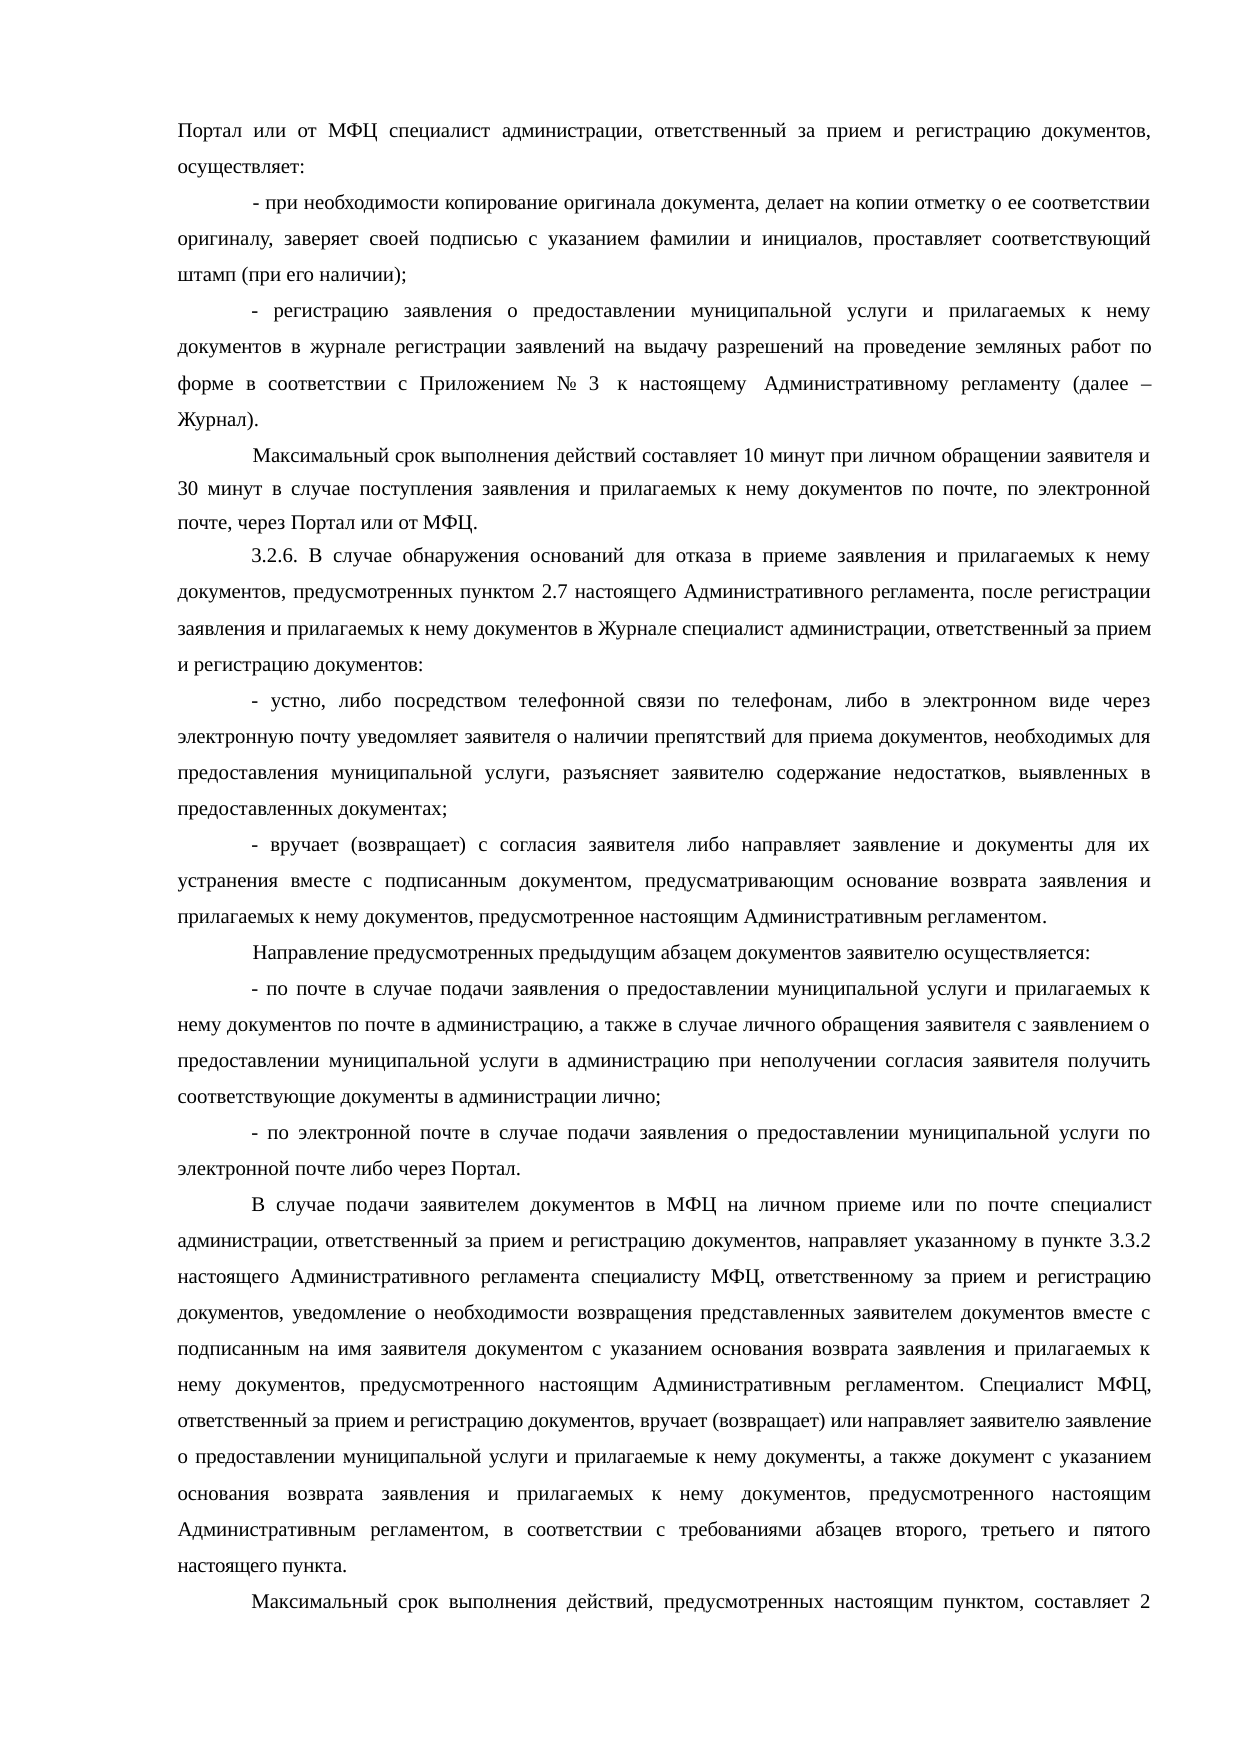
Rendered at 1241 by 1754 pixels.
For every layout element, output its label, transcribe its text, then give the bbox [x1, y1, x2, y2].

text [177, 118, 1152, 178]
text - по электронной почте в случае подачи заявления о предоставлении муниципальной услуги по электронной почте либо через Портал. [177, 1120, 1152, 1180]
text В случае подачи заявителем документов в МФЦ на личном приеме или по почте специалист администрации, ответственный за прием и регистрацию документов, направляет указанному в пункте 3.3.2 настоящего Административного регламента специалисту МФЦ, ответственному за прием и регистрацию документов, уведомление о необходимости возвращения представленных заявителем документов вместе с подписанным на имя заявителя документом с указанием основания возврата заявления и прилагаемых к нему документов, предусмотренного настоящим Административным регламентом. Специалист МФЦ, ответственный за прием и регистрацию документов, вручает (возвращает) или направляет заявителю заявление о предоставлении муниципальной услуги и прилагаемые к нему документы, а также документ с указанием основания возврата заявления и прилагаемых к нему документов, предусмотренного настоящим Административным регламентом, в соответствии с требованиями абзацев второго, третьего и пятого настоящего пункта. [177, 1192, 1152, 1577]
text - регистрацию заявления о предоставлении муниципальной услуги и прилагаемых к нему документов в журнале регистрации заявлений на выдачу разрешений на проведение земляных работ по форме в соответствии с Приложением № 3 к настоящему Административному регламенту (далее – Журнал). [177, 298, 1152, 431]
text - по почте в случае подачи заявления о предоставлении муниципальной услуги и прилагаемых к нему документов по почте в администрацию, а также в случае личного обращения заявителя с заявлением о предоставлении муниципальной услуги в администрацию при неполучении согласия заявителя получить соответствующие документы в администрации лично; [177, 976, 1152, 1108]
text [177, 1589, 1152, 1613]
text 3.2.6. В случае обнаружения оснований для отказа в приеме заявления и прилагаемых к нему документов, предусмотренных пунктом 2.7 настоящего Административного регламента, после регистрации заявления и прилагаемых к нему документов в Журнале специалист администрации, ответственный за прием и регистрацию документов: [177, 543, 1152, 676]
text - устно, либо посредством телефонной связи по телефонам, либо в электронном виде через электронную почту уведомляет заявителя о наличии препятствий для приема документов, необходимых для предоставления муниципальной услуги, разъясняет заявителю содержание недостатков, выявленных в предоставленных документах; [177, 688, 1152, 820]
text Максимальный срок выполнения действий составляет 10 минут при личном обращении заявителя и 30 минут в случае поступления заявления и прилагаемых к нему документов по почте, по электронной почте, через Портал или от МФЦ. [177, 442, 1152, 534]
text Направление предусмотренных предыдущим абзацем документов заявителю осуществляется: [177, 940, 1152, 964]
text - вручает (возвращает) с согласия заявителя либо направляет заявление и документы для их устранения вместе с подписанным документом, предусматривающим основание возврата заявления и прилагаемых к нему документов, предусмотренное настоящим Административным регламентом. [177, 832, 1152, 928]
text - при необходимости копирование оригинала документа, делает на копии отметку о ее соответствии оригиналу, заверяет своей подписью с указанием фамилии и инициалов, проставляет соответствующий штамп (при его наличии); [177, 190, 1152, 286]
